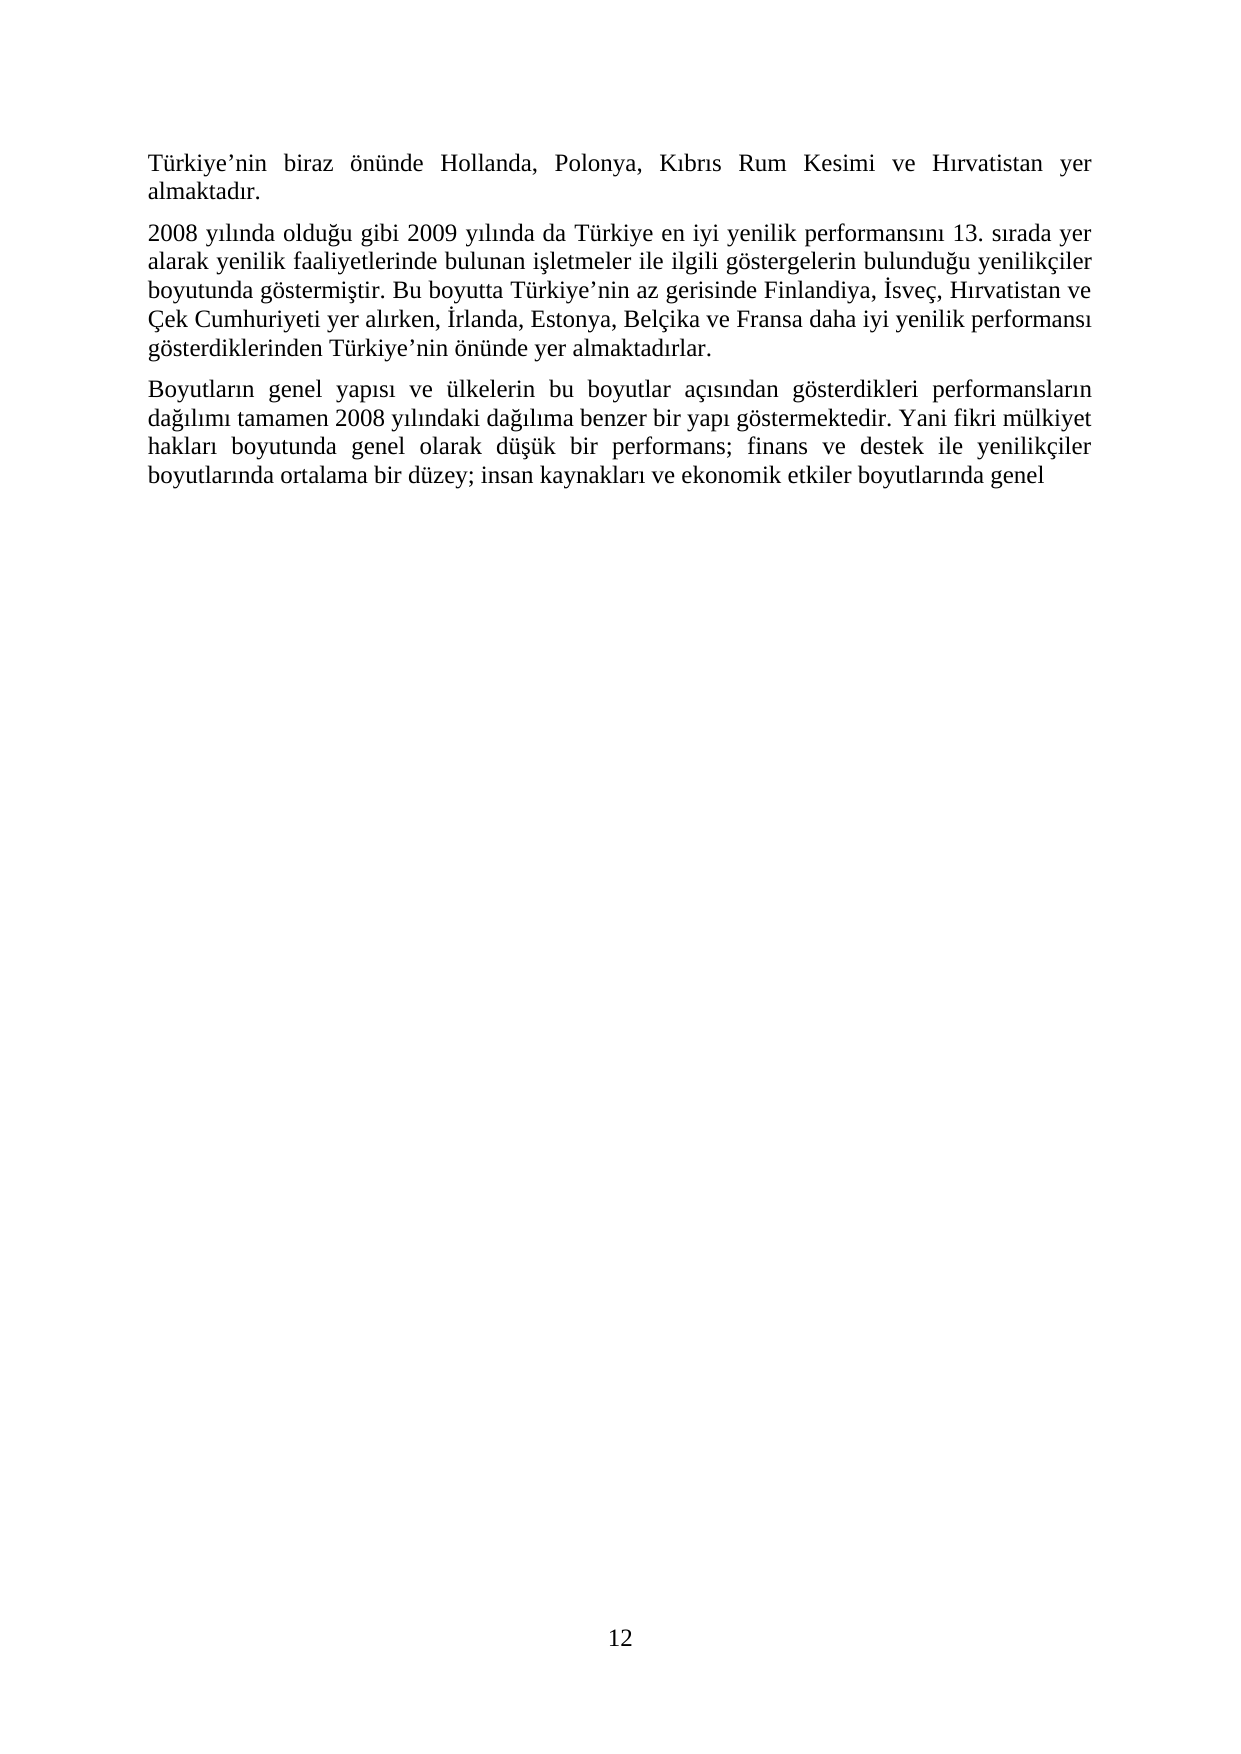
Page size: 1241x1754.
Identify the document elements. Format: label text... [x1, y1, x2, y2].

text Boyutların genel yapısı ve ülkelerin bu boyutlar açısından gösterdikleri performansların dağılımı tamamen 2008 yılındaki dağılıma benzer bir yapı göstermektedir. Yani fikri mülkiyet hakları boyutunda genel olarak düşük bir performans; finans ve destek ile yenilikçiler boyutlarında ortalama bir düzey; insan kaynakları ve ekonomik etkiler boyutlarında genel [148, 374, 1093, 489]
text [148, 148, 1093, 205]
text 2008 yılında olduğu gibi 2009 yılında da Türkiye en iyi yenilik performansını 13. sırada yer alarak yenilik faaliyetlerinde bulunan işletmeler ile ilgili göstergelerin bulunduğu yenilikçiler boyutunda göstermiştir. Bu boyutta Türkiye’nin az gerisinde Finlandiya, İsveç, Hırvatistan ve Çek Cumhuriyeti yer alırken, İrlanda, Estonya, Belçika ve Fransa daha iyi yenilik performansı gösterdiklerinden Türkiye’nin önünde yer almaktadırlar. [148, 218, 1093, 361]
